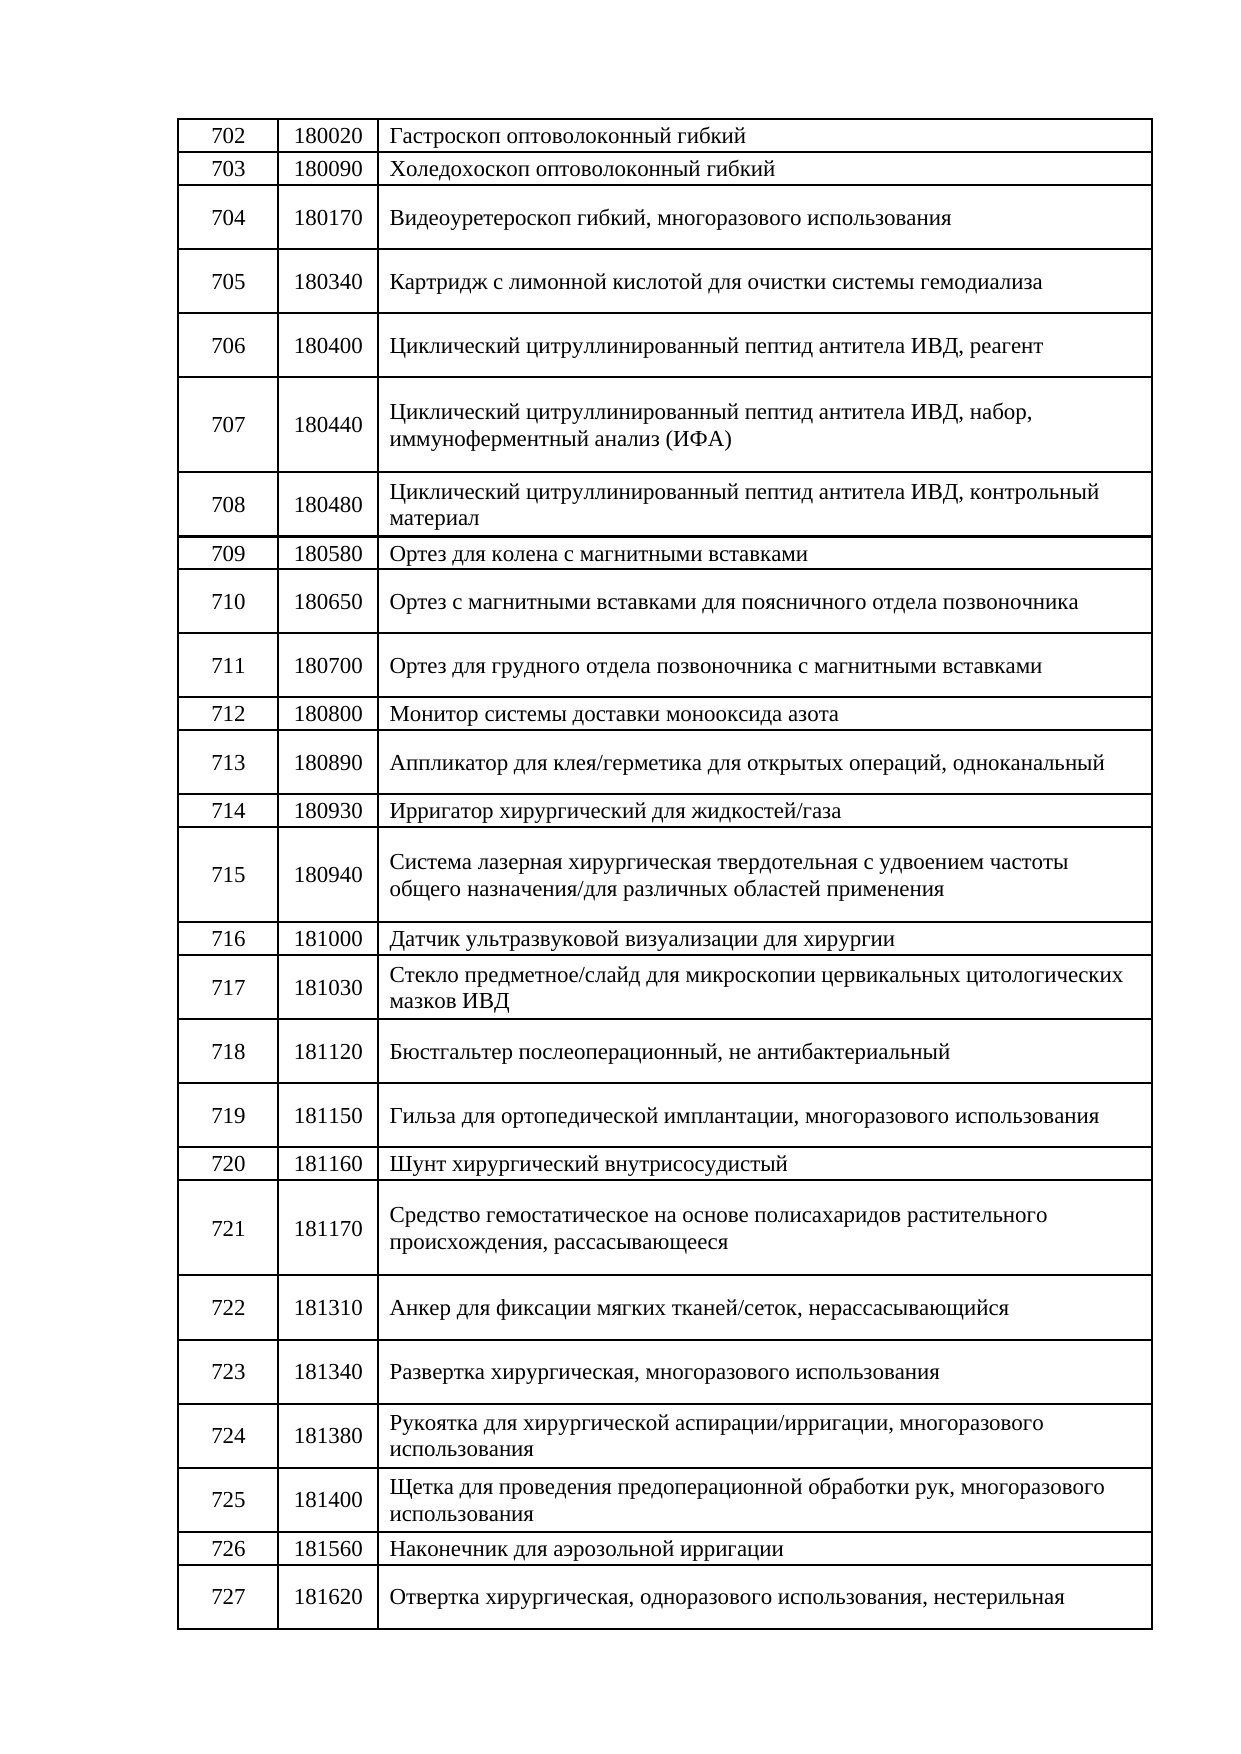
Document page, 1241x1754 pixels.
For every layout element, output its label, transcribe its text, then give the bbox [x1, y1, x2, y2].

table_cell 181160 [279, 1148, 377, 1179]
table_cell 702 [179, 120, 277, 151]
table_cell 180580 [279, 538, 377, 568]
table_cell 725 [179, 1469, 277, 1531]
table_cell Ортез с магнитными вставками для поясничного отдела позвоночника [379, 570, 1151, 632]
table_cell 718 [179, 1020, 277, 1082]
table_cell 181340 [279, 1341, 377, 1402]
table_cell 181030 [279, 956, 377, 1018]
table_cell 713 [179, 731, 277, 793]
table_cell 180650 [279, 570, 377, 632]
table_cell Картридж с лимонной кислотой для очистки системы гемодиализа [379, 250, 1151, 312]
table_cell 711 [179, 634, 277, 696]
table_cell 181400 [279, 1469, 377, 1531]
table_cell 706 [179, 314, 277, 376]
table_cell Наконечник для аэрозольной ирригации [379, 1533, 1151, 1563]
table_cell 726 [179, 1533, 277, 1563]
table_cell 709 [179, 538, 277, 568]
table_cell 703 [179, 153, 277, 184]
table_cell Бюстгальтер послеоперационный, не антибактериальный [379, 1020, 1151, 1082]
table_cell Циклический цитруллинированный пептид антитела ИВД, контрольный материал [379, 473, 1151, 535]
table_cell 704 [179, 186, 277, 248]
table_cell 181560 [279, 1533, 377, 1563]
table_cell 180340 [279, 250, 377, 312]
table_cell Средство гемостатическое на основе полисахаридов растительного происхождения, рассасывающееся [379, 1181, 1151, 1274]
table_cell 181120 [279, 1020, 377, 1082]
table_cell 180440 [279, 378, 377, 471]
table_cell 180700 [279, 634, 377, 696]
table_cell 180480 [279, 473, 377, 535]
table_cell 181620 [279, 1566, 377, 1627]
table_cell 180090 [279, 153, 377, 184]
table_cell Шунт хирургический внутрисосудистый [379, 1148, 1151, 1179]
table_cell Развертка хирургическая, многоразового использования [379, 1341, 1151, 1402]
table_cell 181150 [279, 1084, 377, 1146]
table_cell Система лазерная хирургическая твердотельная с удвоением частоты общего назначения/для различных областей применения [379, 828, 1151, 921]
table_cell Стекло предметное/слайд для микроскопии цервикальных цитологических мазков ИВД [379, 956, 1151, 1018]
table_cell 181170 [279, 1181, 377, 1274]
table_cell Монитор системы доставки монооксида азота [379, 698, 1151, 729]
table_cell 717 [179, 956, 277, 1018]
table_cell 180940 [279, 828, 377, 921]
table_cell 180800 [279, 698, 377, 729]
table_cell 727 [179, 1566, 277, 1627]
table_cell Аппликатор для клея/герметика для открытых операций, одноканальный [379, 731, 1151, 793]
table_cell 181000 [279, 923, 377, 954]
table_cell 708 [179, 473, 277, 535]
table_cell 723 [179, 1341, 277, 1402]
table_cell Гастроскоп оптоволоконный гибкий [379, 120, 1151, 151]
table_cell Анкер для фиксации мягких тканей/сеток, нерассасывающийся [379, 1276, 1151, 1338]
table_cell 712 [179, 698, 277, 729]
table_cell 722 [179, 1276, 277, 1338]
table_cell Холедохоскоп оптоволоконный гибкий [379, 153, 1151, 184]
table_cell Ирригатор хирургический для жидкостей/газа [379, 795, 1151, 826]
table_cell Рукоятка для хирургической аспирации/ирригации, многоразового использования [379, 1405, 1151, 1467]
table_cell Видеоуретероскоп гибкий, многоразового использования [379, 186, 1151, 248]
table_cell 716 [179, 923, 277, 954]
table_cell 719 [179, 1084, 277, 1146]
table_cell 710 [179, 570, 277, 632]
table_cell Ортез для грудного отдела позвоночника с магнитными вставками [379, 634, 1151, 696]
table_cell 180020 [279, 120, 377, 151]
table_cell 180930 [279, 795, 377, 826]
table_cell Отвертка хирургическая, одноразового использования, нестерильная [379, 1566, 1151, 1627]
table_cell 721 [179, 1181, 277, 1274]
table_cell Щетка для проведения предоперационной обработки рук, многоразового использования [379, 1469, 1151, 1531]
table_cell 714 [179, 795, 277, 826]
table_cell Циклический цитруллинированный пептид антитела ИВД, набор, иммуноферментный анализ (ИФА) [379, 378, 1151, 471]
table_cell 181310 [279, 1276, 377, 1338]
table_cell 724 [179, 1405, 277, 1467]
table_cell Гильза для ортопедической имплантации, многоразового использования [379, 1084, 1151, 1146]
table_cell 707 [179, 378, 277, 471]
table_cell 180400 [279, 314, 377, 376]
table_cell 180890 [279, 731, 377, 793]
table_cell 180170 [279, 186, 377, 248]
table_cell 181380 [279, 1405, 377, 1467]
table_cell Ортез для колена с магнитными вставками [379, 538, 1151, 568]
table_cell 720 [179, 1148, 277, 1179]
table_cell 705 [179, 250, 277, 312]
table_cell Циклический цитруллинированный пептид антитела ИВД, реагент [379, 314, 1151, 376]
table_cell Датчик ультразвуковой визуализации для хирургии [379, 923, 1151, 954]
table_cell 715 [179, 828, 277, 921]
